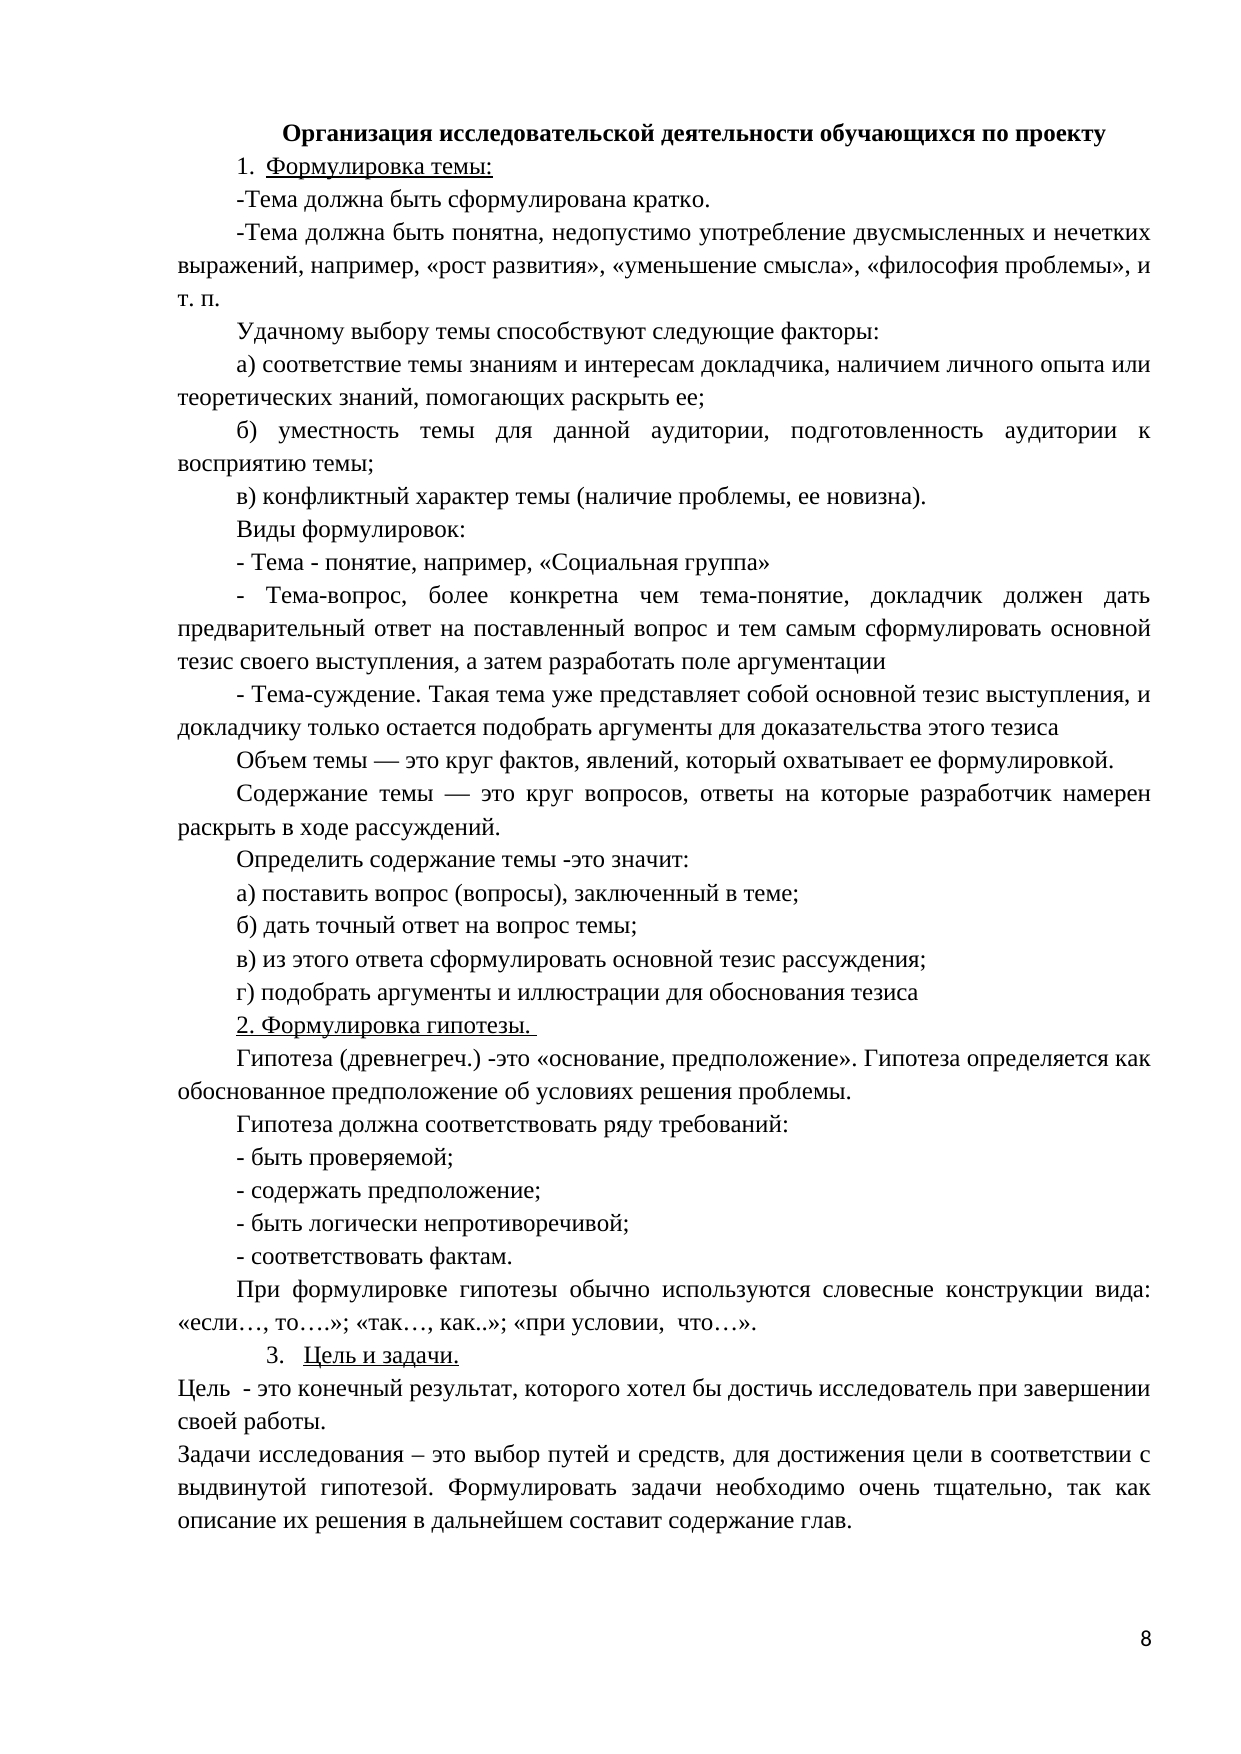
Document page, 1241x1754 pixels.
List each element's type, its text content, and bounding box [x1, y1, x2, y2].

list - Тема-вопрос, более конкретна чем тема-понятие, докладчик должен дать предварительный ответ на поставленный вопрос и тем самым сформулировать основной тезис своего выступления, а затем разработать поле аргументации [177, 580, 1152, 675]
text - содержать предположение; [177, 1175, 1152, 1203]
text Гипотеза (древнегреч.) -это «основание, предположение». Гипотеза определяется как обоснованное предположение об условиях решения проблемы. [177, 1043, 1152, 1104]
list Формулировка темы: [177, 151, 1152, 180]
list б) дать точный ответ на вопрос темы; [177, 911, 1152, 939]
list Цель и задачи. [266, 1340, 1152, 1369]
list Объем темы — это круг фактов, явлений, который охватывает ее формулировкой. [177, 746, 1152, 774]
list -Тема должна быть понятна, недопустимо употребление двусмысленных и нечетких выражений, например, «рост развития», «уменьшение смысла», «философия проблемы», и т. п. [177, 217, 1152, 312]
list Задачи исследования – это выбор путей и средств, для достижения цели в соответствии с выдвинутой гипотезой. Формулировать задачи необходимо очень тщательно, так как описание их решения в дальнейшем составит содержание глав. [177, 1439, 1152, 1534]
list -Тема должна быть сформулирована кратко. [177, 184, 1152, 213]
text - быть проверяемой; [177, 1142, 1152, 1171]
list Цель - это конечный результат, которого хотел бы достичь исследователь при завершении своей работы. [177, 1373, 1152, 1435]
list в) из этого ответа сформулировать основной тезис рассуждения; [177, 944, 1152, 972]
list Виды формулировок: [177, 514, 1152, 543]
text - быть логически непротиворечивой; [177, 1208, 1152, 1237]
list Удачному выбору темы способствуют следующие факторы: [177, 316, 1152, 345]
list а) соответствие темы знаниям и интересам докладчика, наличием личного опыта или теоретических знаний, помогающих раскрыть ее; [177, 349, 1152, 411]
list Содержание темы — это круг вопросов, ответы на которые разработчик намерен раскрыть в ходе рассуждений. [177, 778, 1152, 840]
text - соответствовать фактам. [177, 1241, 1152, 1269]
text 2. Формулировка гипотезы. [177, 1010, 1152, 1038]
list - Тема - понятие, например, «Социальная группа» [177, 547, 1152, 576]
list а) поставить вопрос (вопросы), заключенный в теме; [177, 878, 1152, 906]
list - Тема-суждение. Такая тема уже представляет собой основной тезис выступления, и докладчику только остается подобрать аргументы для доказательства этого тезиса [177, 679, 1152, 741]
text При формулировке гипотезы обычно используются словесные конструкции вида: «если…, то….»; «так…, как..»; «при условии, что…». [177, 1274, 1152, 1336]
list г) подобрать аргументы и иллюстрации для обоснования тезиса [177, 977, 1152, 1005]
list б) уместность темы для данной аудитории, подготовленность аудитории к восприятию темы; [177, 415, 1152, 477]
text Гипотеза должна соответствовать ряду требований: [177, 1109, 1152, 1137]
text Организация исследовательской деятельности обучающихся по проекту [177, 118, 1152, 147]
list Определить содержание темы -это значит: [177, 844, 1152, 873]
list в) конфликтный характер темы (наличие проблемы, ее новизна). [177, 481, 1152, 510]
